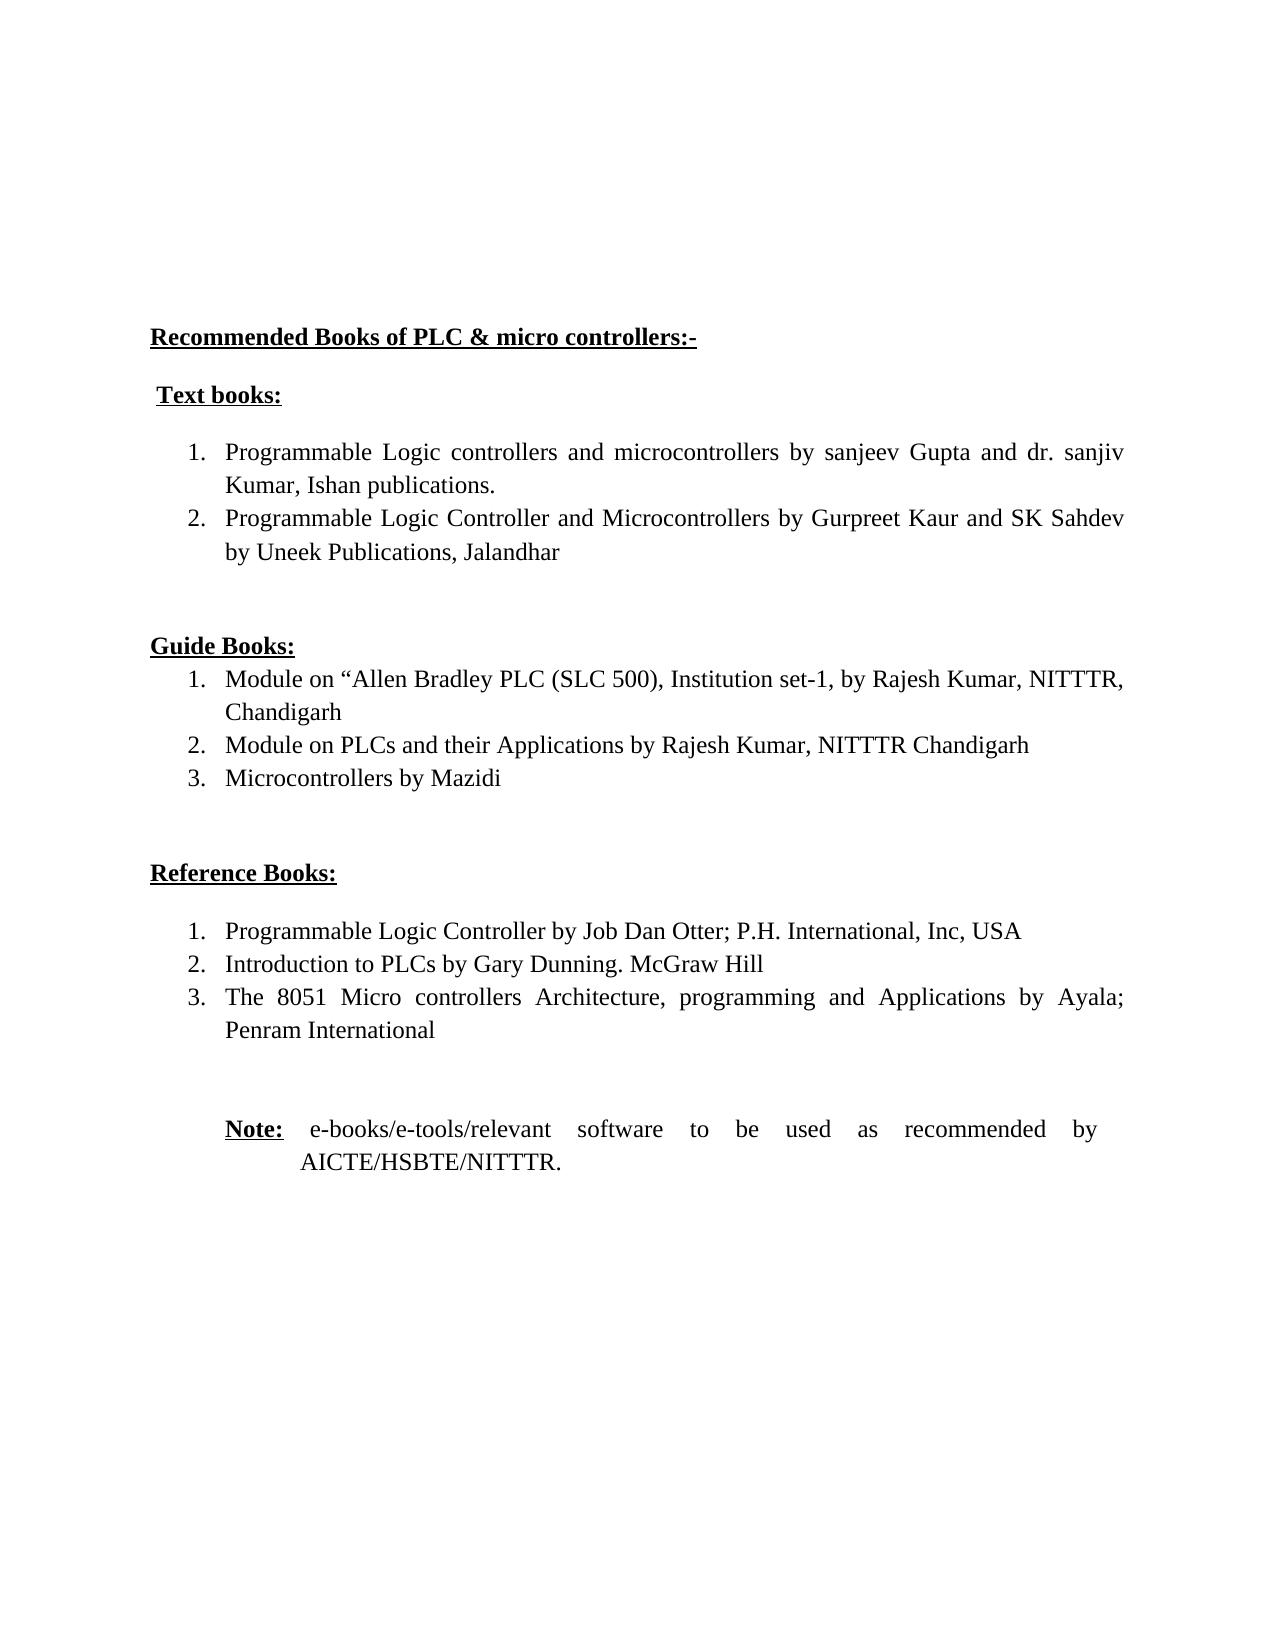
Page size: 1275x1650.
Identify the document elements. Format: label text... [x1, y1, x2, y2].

subtitle Recommended Books of PLC & micro controllers:- [150, 322, 1125, 351]
list Programmable Logic Controller by Job Dan Otter; P.H. International, Inc, USA [187, 916, 1125, 944]
list Microcontrollers by Mazidi [187, 763, 1125, 792]
list Module on PLCs and their Applications by Rajesh Kumar, NITTTR Chandigarh [187, 730, 1125, 759]
list The 8051 Micro controllers Architecture, programming and Applications by Ayala; Penram International [187, 982, 1125, 1043]
subtitle Text books: [150, 380, 1125, 409]
text Note: e-books/e-tools/relevant software to be used as recommended by AICTE/HSBTE/NITTTR. [225, 1114, 1125, 1176]
list Programmable Logic controllers and microcontrollers by sanjeev Gupta and dr. sanjiv Kumar, Ishan publications. [187, 437, 1125, 499]
list Introduction to PLCs by Gary Dunning. McGraw Hill [187, 949, 1125, 977]
list Module on “Allen Bradley PLC (SLC 500), Institution set-1, by Rajesh Kumar, NITTTR, Chandigarh [187, 664, 1125, 726]
list Programmable Logic Controller and Microcontrollers by Gurpreet Kaur and SK Sahdev by Uneek Publications, Jalandhar [187, 503, 1125, 565]
text Guide Books: [150, 631, 1125, 660]
text Reference Books: [150, 858, 1125, 887]
